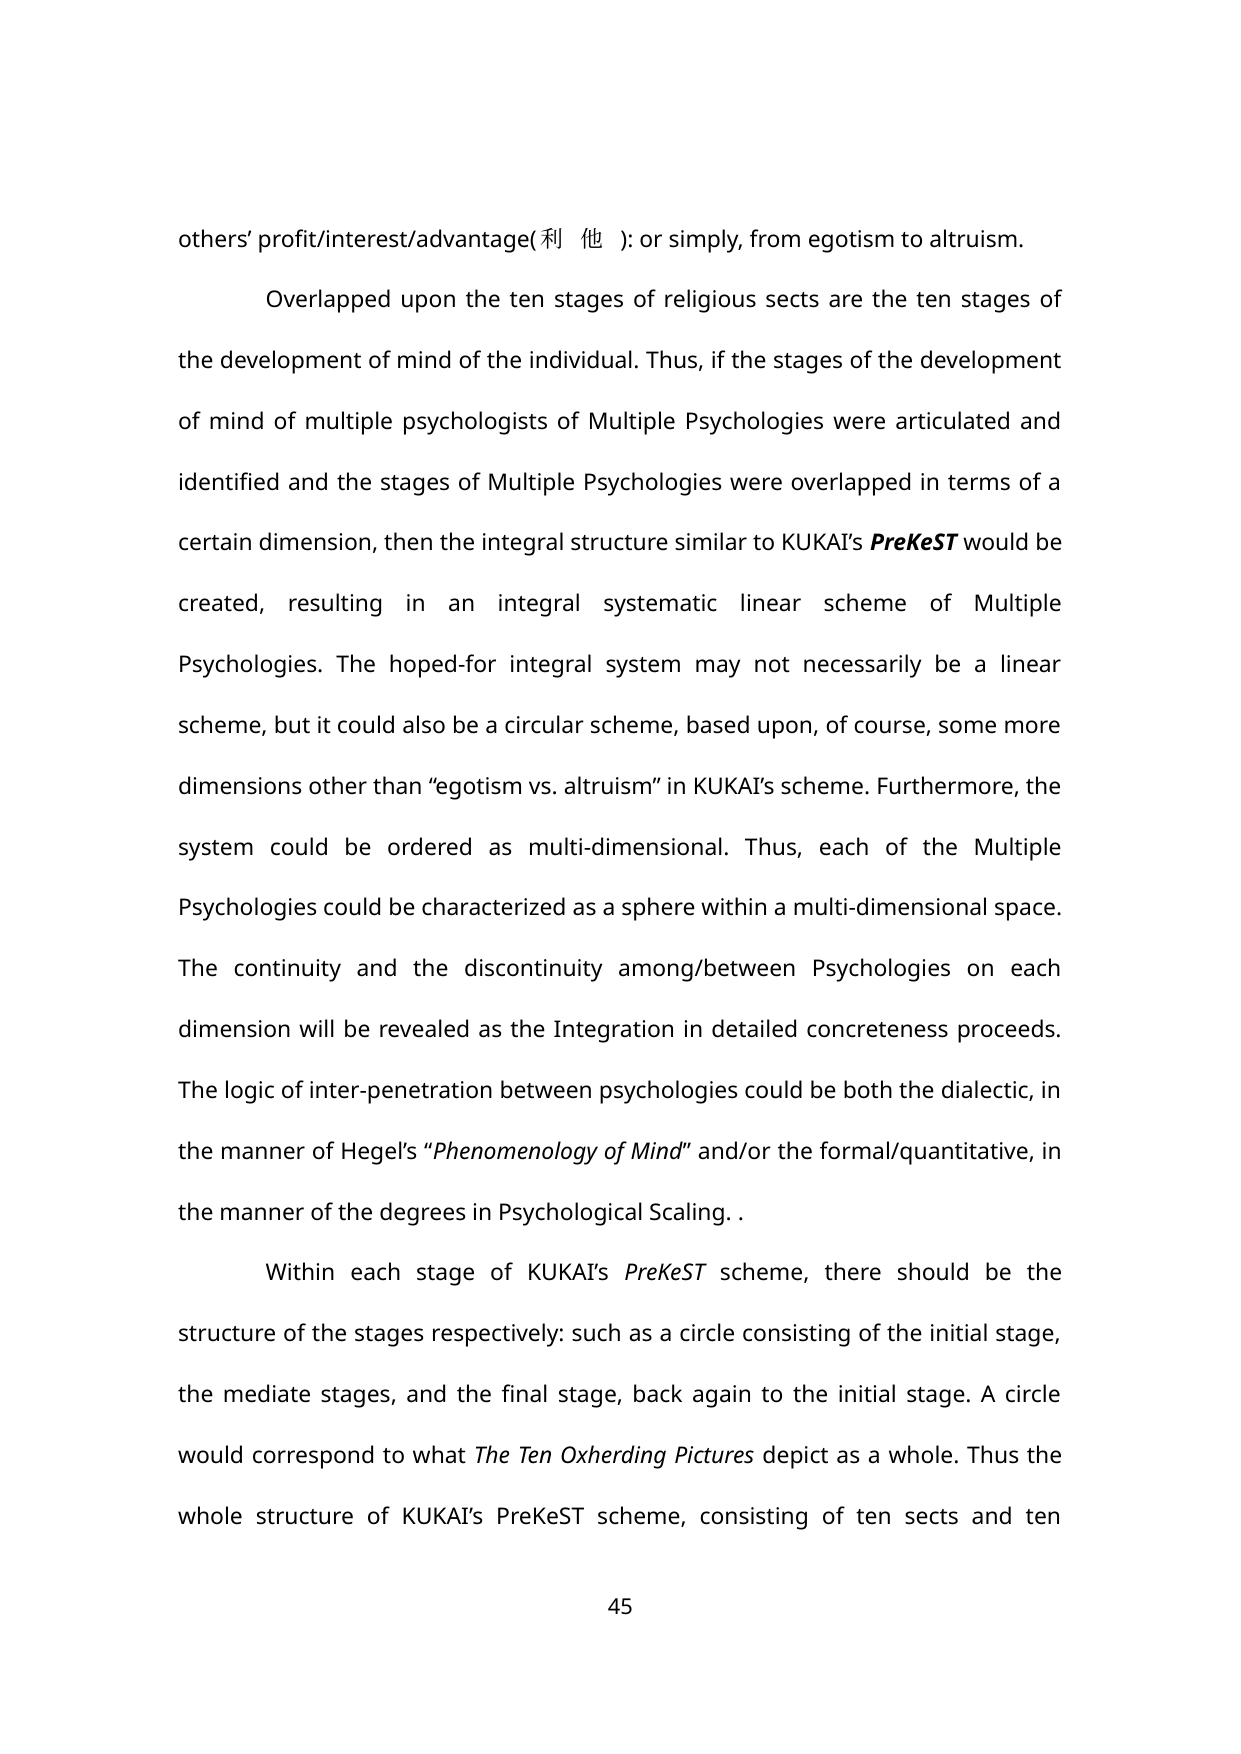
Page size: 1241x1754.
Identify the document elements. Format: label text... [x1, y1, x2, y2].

text Overlapped upon the ten stages of religious sects are the ten stages of the development of mind of the individual. Thus, if the stages of the development of mind of multiple psychologists of Multiple Psychologies were articulated and identified and the stages of Multiple Psychologies were overlapped in terms of a certain dimension, then the integral structure similar to KUKAI’s PreKeST would be created, resulting in an integral systematic linear scheme of Multiple Psychologies. The hoped-for integral system may not necessarily be a linear scheme, but it could also be a circular scheme, based upon, of course, some more dimensions other than “egotism vs. altruism” in KUKAI’s scheme. Furthermore, the system could be ordered as multi-dimensional. Thus, each of the Multiple Psychologies could be characterized as a sphere within a multi-dimensional space. The continuity and the discontinuity among/between Psychologies on each dimension will be revealed as the Integration in detailed concreteness proceeds. The logic of inter-penetration between psychologies could be both the dialectic, in the manner of Hegel’s “Phenomenology of Mind” and/or the formal/quantitative, in the manner of the degrees in Psychological Scaling. . [178, 268, 1062, 1242]
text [178, 1242, 1062, 1546]
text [178, 207, 1062, 268]
